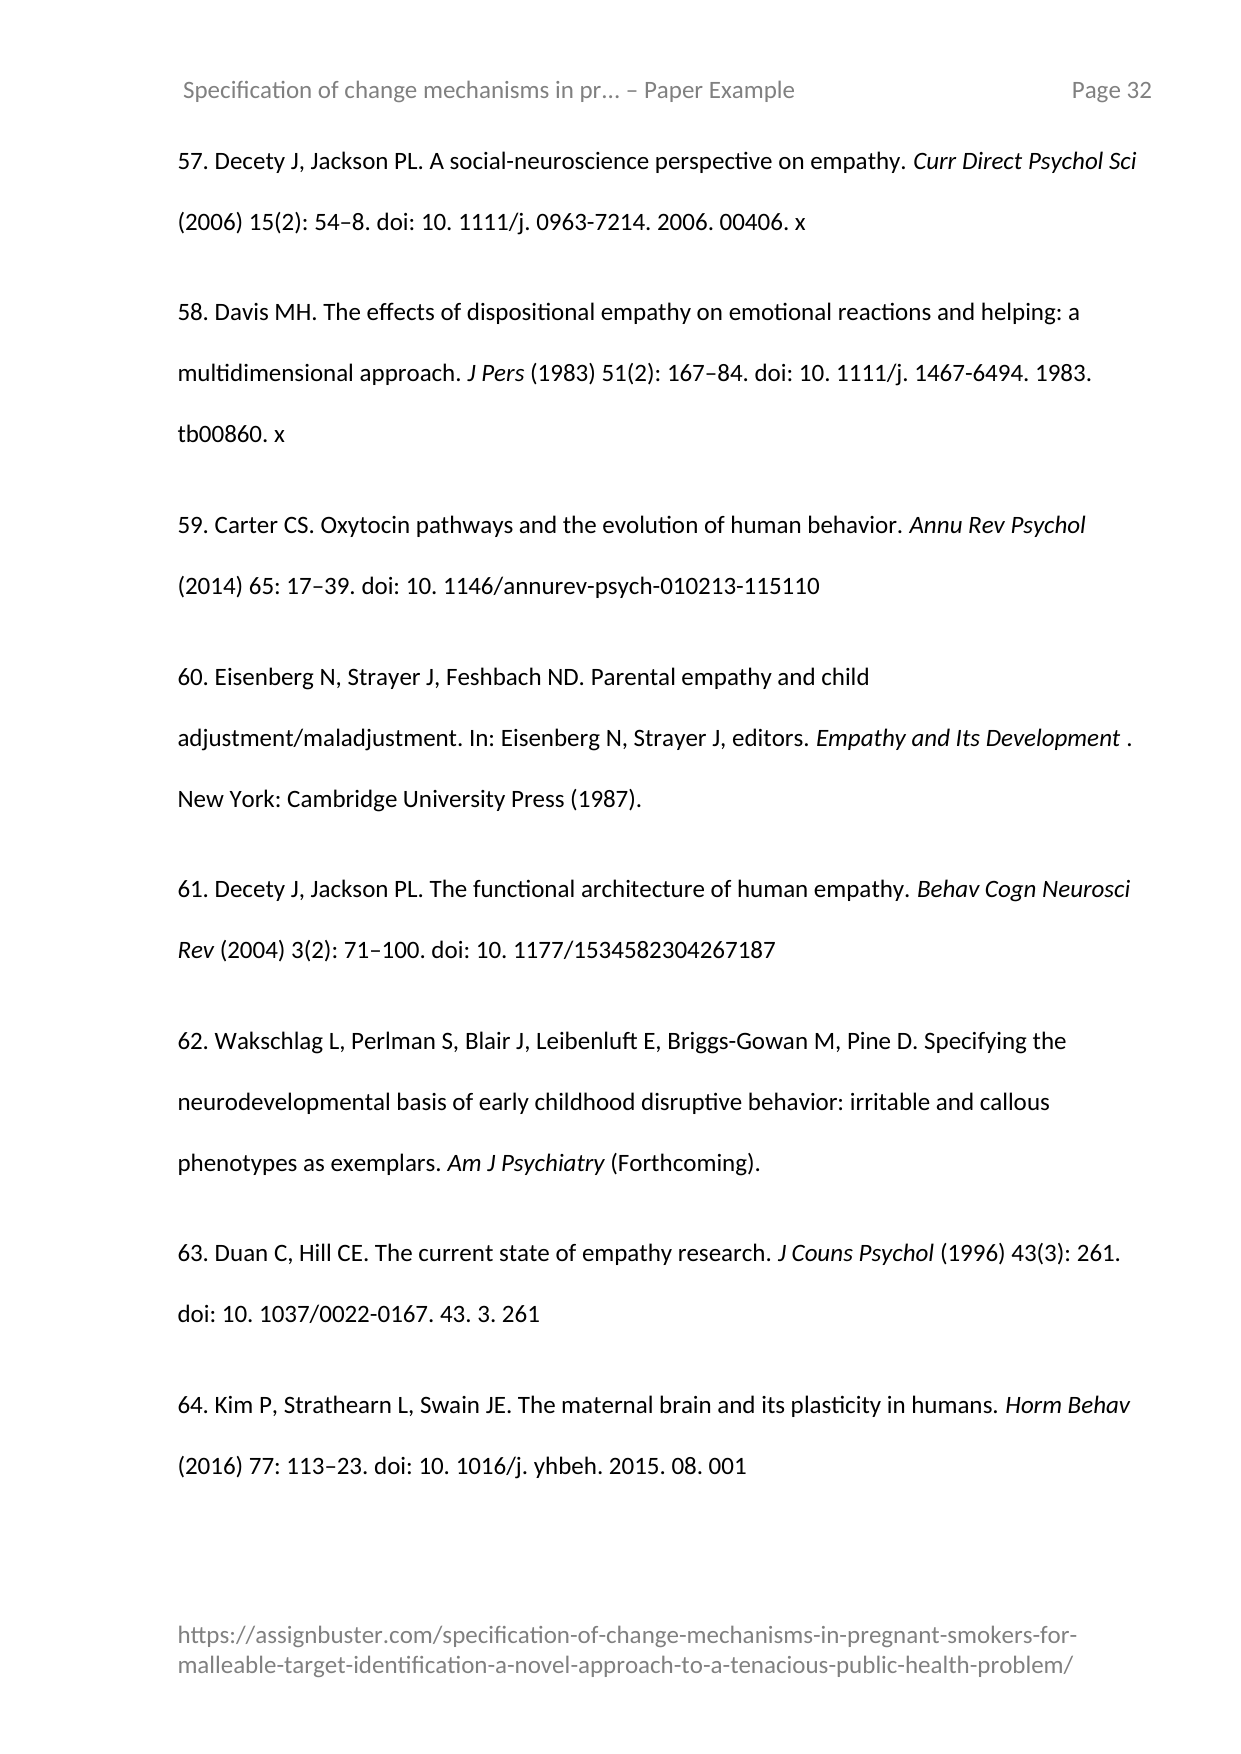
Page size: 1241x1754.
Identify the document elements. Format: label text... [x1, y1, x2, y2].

text 59. Carter CS. Oxytocin pathways and the evolution of human behavior. Annu Rev Psychol (2014) 65: 17–39. doi: 10. 1146/annurev-psych-010213-115110 [177, 509, 1152, 601]
text 64. Kim P, Strathearn L, Swain JE. The maternal brain and its plasticity in humans. Horm Behav (2016) 77: 113–23. doi: 10. 1016/j. yhbeh. 2015. 08. 001 [177, 1389, 1152, 1481]
text 57. Decety J, Jackson PL. A social-neuroscience perspective on empathy. Curr Direct Psychol Sci (2006) 15(2): 54–8. doi: 10. 1111/j. 0963-7214. 2006. 00406. x [177, 145, 1152, 237]
text 61. Decety J, Jackson PL. The functional architecture of human empathy. Behav Cogn Neurosci Rev (2004) 3(2): 71–100. doi: 10. 1177/1534582304267187 [177, 873, 1152, 965]
text 60. Eisenberg N, Strayer J, Feshbach ND. Parental empathy and child adjustment/maladjustment. In: Eisenberg N, Strayer J, editors. Empathy and Its Development . New York: Cambridge University Press (1987). [177, 661, 1152, 813]
text 63. Duan C, Hill CE. The current state of empathy research. J Couns Psychol (1996) 43(3): 261. doi: 10. 1037/0022-0167. 43. 3. 261 [177, 1237, 1152, 1329]
text 62. Wakschlag L, Perlman S, Blair J, Leibenluft E, Briggs-Gowan M, Pine D. Specifying the neurodevelopmental basis of early childhood disruptive behavior: irritable and callous phenotypes as exemplars. Am J Psychiatry (Forthcoming). [177, 1025, 1152, 1177]
text 58. Davis MH. The effects of dispositional empathy on emotional reactions and helping: a multidimensional approach. J Pers (1983) 51(2): 167–84. doi: 10. 1111/j. 1467-6494. 1983. tb00860. x [177, 297, 1152, 449]
